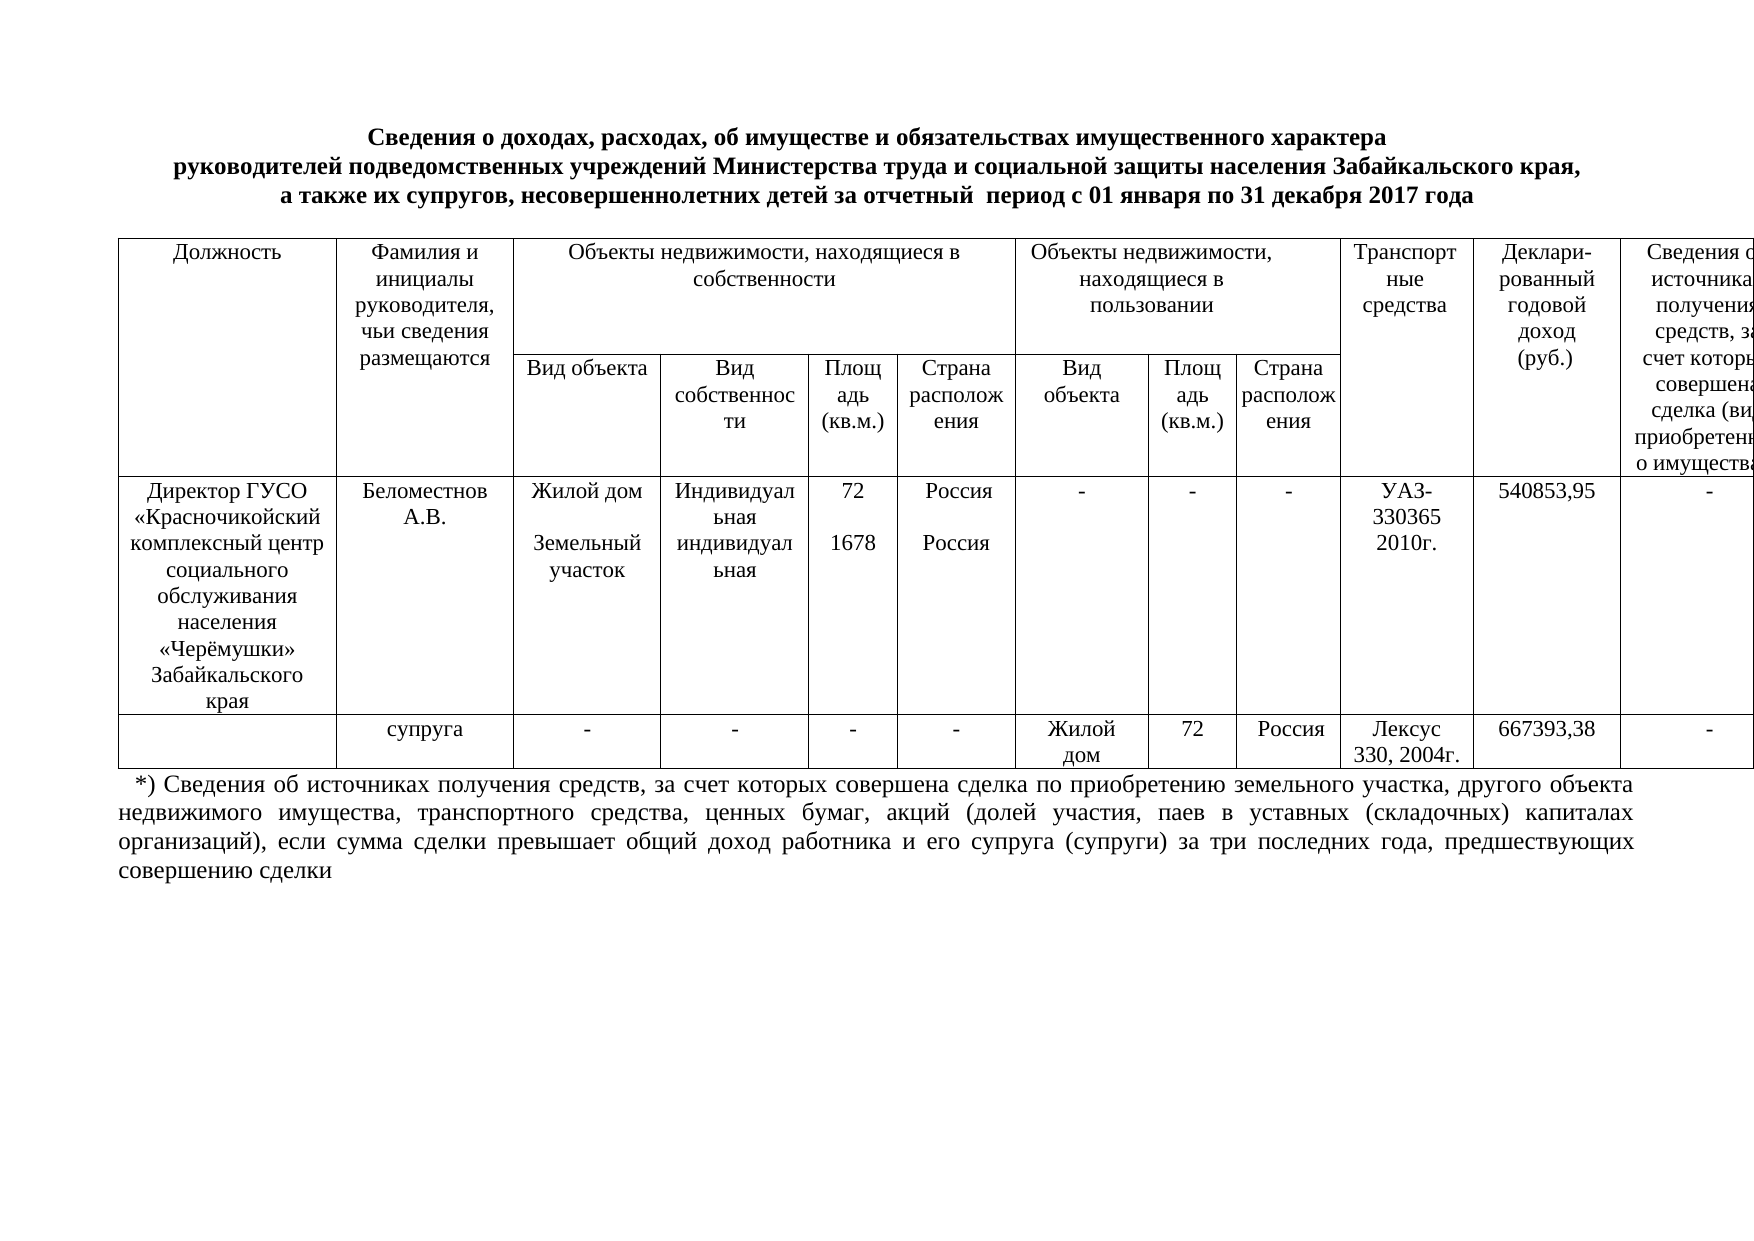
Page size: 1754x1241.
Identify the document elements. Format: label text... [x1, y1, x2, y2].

table_cell - [1621, 715, 1753, 768]
table_cell Жилой дом [1016, 715, 1148, 768]
table_cell Лексус 330, 2004г. [1341, 715, 1473, 768]
table_cell 72 1678 [809, 477, 897, 714]
table_cell Площадь (кв.м.) [1149, 355, 1236, 476]
table_cell 540853,95 [1474, 477, 1620, 714]
table_cell - [1016, 477, 1148, 714]
table_cell Россия Россия [898, 477, 1015, 714]
table_cell Вид объекта [1016, 355, 1148, 476]
table_cell - [898, 715, 1015, 768]
table_cell 72 [1149, 715, 1236, 768]
table_header Транспортные средства [1341, 239, 1473, 476]
text Сведения о доходах, расходах, об имуществе и обязательствах имущественного характера [118, 122, 1636, 151]
table_cell - [514, 715, 660, 768]
table_cell Вид объекта [514, 355, 660, 476]
table_cell [119, 715, 336, 768]
table_cell - [661, 715, 808, 768]
table_cell Страна расположения [898, 355, 1015, 476]
table_cell Площадь (кв.м.) [809, 355, 897, 476]
table_cell УАЗ-330365 2010г. [1341, 477, 1473, 714]
text а также их супругов, несовершеннолетних детей за отчетный период с 01 января по 31 декабря 2017 года [118, 180, 1636, 209]
table_header Деклари-рованный годовой доход (руб.) [1474, 239, 1620, 476]
table_cell Страна расположения [1237, 355, 1340, 476]
table_cell Индивидуальная индивидуальная [661, 477, 808, 714]
table_cell - [1621, 477, 1753, 714]
table_cell Вид собственности [661, 355, 808, 476]
table_header Объекты недвижимости, находящиеся в собственности [514, 239, 1015, 353]
table_header Сведения об источниках получения средств, за счет которых совершена сделка (вид приобретенного имущества)* [1621, 239, 1753, 476]
table_cell супруга [337, 715, 513, 768]
table_cell Жилой дом Земельный участок [514, 477, 660, 714]
table_cell - [1149, 477, 1236, 714]
table_header Объекты недвижимости, находящиеся в пользовании [1016, 239, 1340, 353]
table_cell - [809, 715, 897, 768]
table_cell 667393,38 [1474, 715, 1620, 768]
table_cell Беломестнов А.В. [337, 477, 513, 714]
table_header Фамилия и инициалы руководителя, чьи сведения размещаются [337, 239, 513, 476]
table_header Должность [119, 239, 336, 476]
table_cell Россия [1237, 715, 1340, 768]
text руководителей подведомственных учреждений Министерства труда и социальной защиты населения Забайкальского края, [118, 151, 1636, 180]
table_cell Директор ГУСО «Красночикойский комплексный центр социального обслуживания населения «Черёмушки» Забайкальского края [119, 477, 336, 714]
text *) Сведения об источниках получения средств, за счет которых совершена сделка по приобретению земельного участка, другого объекта недвижимого имущества, транспортного средства, ценных бумаг, акций (долей участия, паев в уставных (складочных) капиталах организаций), если сумма сделки превышает общий доход работника и его супруга (супруги) за три последних года, предшествующих совершению сделки [118, 769, 1636, 884]
table_cell - [1237, 477, 1340, 714]
